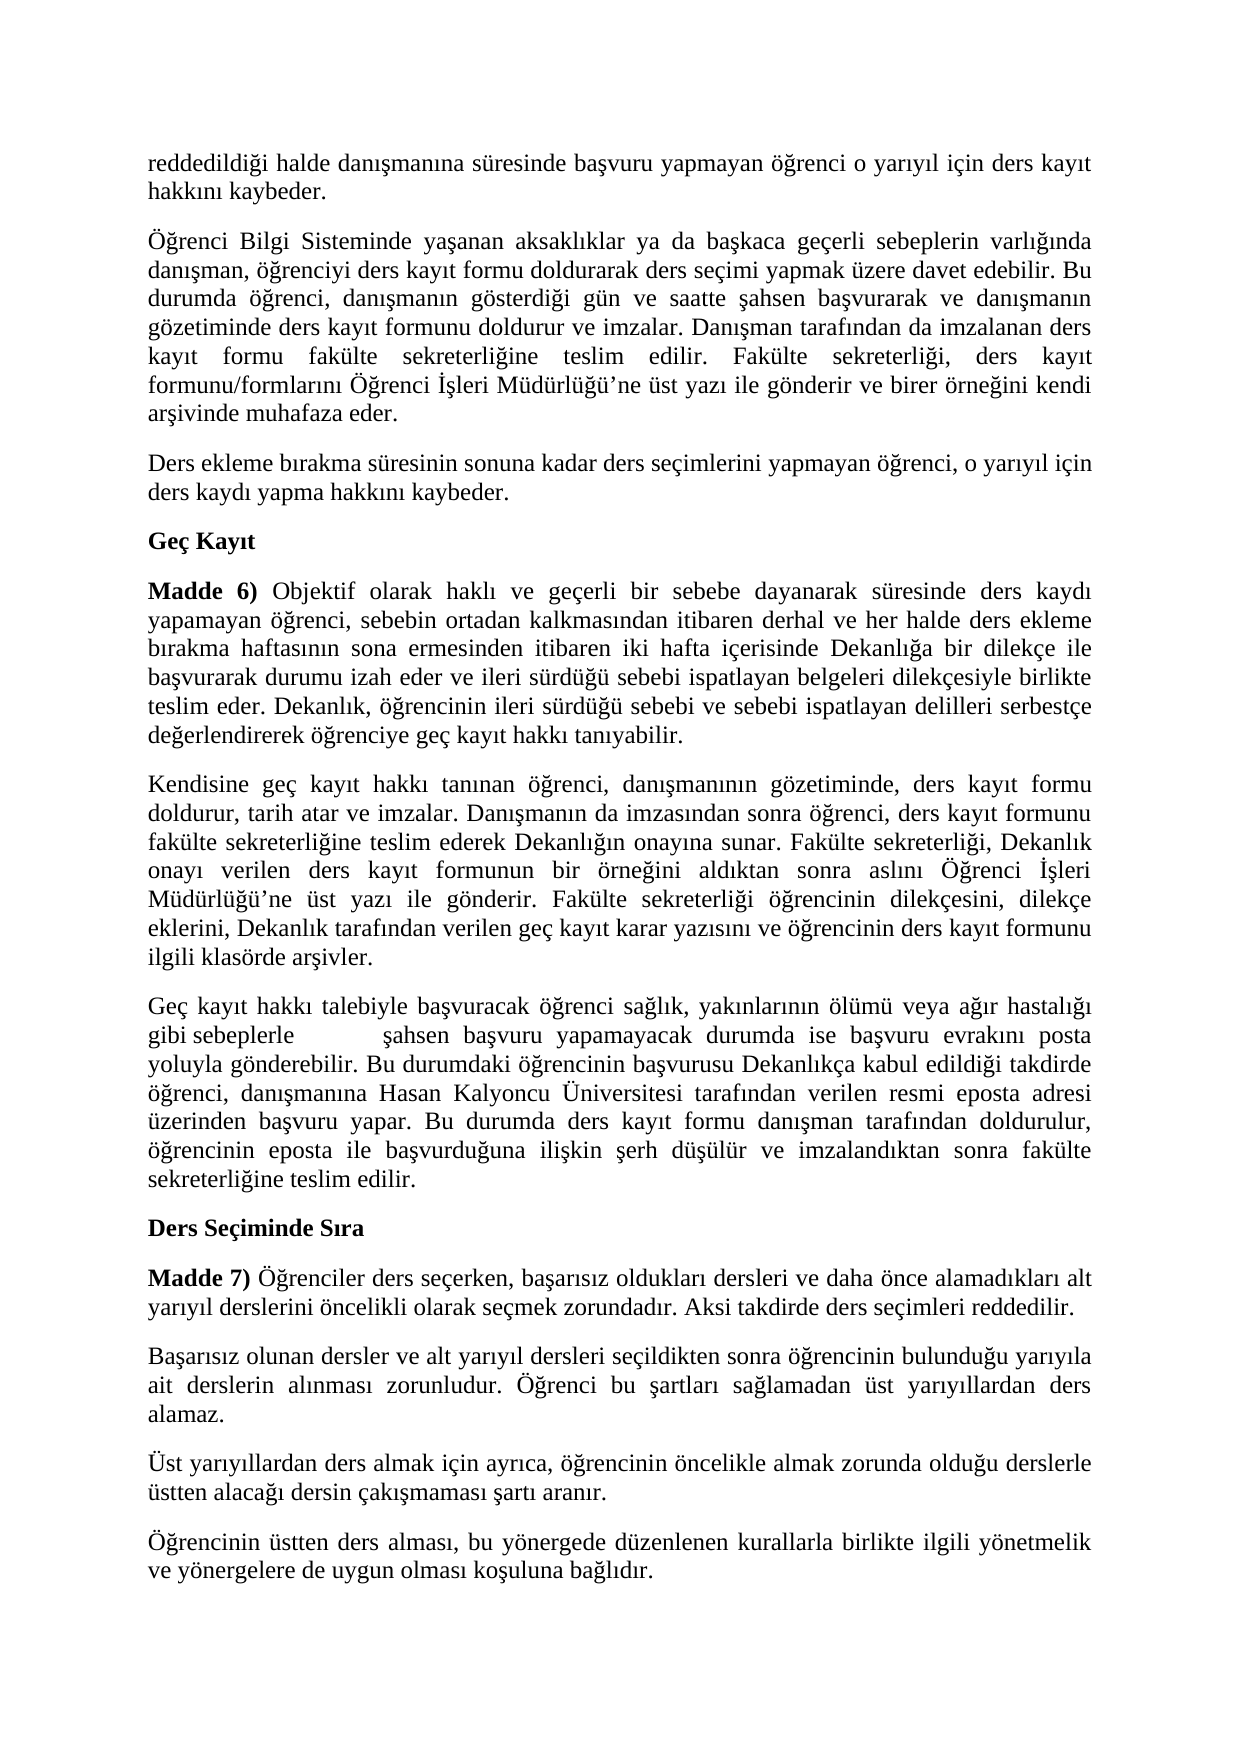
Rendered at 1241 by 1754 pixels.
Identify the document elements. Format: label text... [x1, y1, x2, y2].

text Kendisine geç kayıt hakkı tanınan öğrenci, danışmanının gözetiminde, ders kayıt formu doldurur, tarih atar ve imzalar. Danışmanın da imzasından sonra öğrenci, ders kayıt formunu fakülte sekreterliğine teslim ederek Dekanlığın onayına sunar. Fakülte sekreterliği, Dekanlık onayı verilen ders kayıt formunun bir örneğini aldıktan sonra aslını Öğrenci İşleri Müdürlüğü’ne üst yazı ile gönderir. Fakülte sekreterliği öğrencinin dilekçesini, dilekçe eklerini, Dekanlık tarafından verilen geç kayıt karar yazısını ve öğrencinin ders kayıt formunu ilgili klasörde arşivler. [148, 769, 1093, 971]
text Başarısız olunan dersler ve alt yarıyıl dersleri seçildikten sonra öğrencinin bulunduğu yarıyıla ait derslerin alınması zorunludur. Öğrenci bu şartları sağlamadan üst yarıyıllardan ders alamaz. [148, 1341, 1093, 1428]
text Madde 7) Öğrenciler ders seçerken, başarısız oldukları dersleri ve daha önce alamadıkları alt yarıyıl derslerini öncelikli olarak seçmek zorundadır. Aksi takdirde ders seçimleri reddedilir. [148, 1263, 1093, 1321]
text Öğrencinin üstten ders alması, bu yönergede düzenlenen kurallarla birlikte ilgili yönetmelik ve yönergelere de uygun olması koşuluna bağlıdır. [148, 1527, 1093, 1584]
text Ders Seçiminde Sıra [148, 1213, 1093, 1242]
text Ders ekleme bırakma süresinin sonuna kadar ders seçimlerini yapmayan öğrenci, o yarıyıl için ders kaydı yapma hakkını kaybeder. [148, 448, 1093, 506]
text Madde 6) Objektif olarak haklı ve geçerli bir sebebe dayanarak süresinde ders kaydı yapamayan öğrenci, sebebin ortadan kalkmasından itibaren derhal ve her halde ders ekleme bırakma haftasının sona ermesinden itibaren iki hafta içerisinde Dekanlığa bir dilekçe ile başvurarak durumu izah eder ve ileri sürdüğü sebebi ispatlayan belgeleri dilekçesiyle birlikte teslim eder. Dekanlık, öğrencinin ileri sürdüğü sebebi ve sebebi ispatlayan delilleri serbestçe değerlendirerek öğrenciye geç kayıt hakkı tanıyabilir. [148, 576, 1093, 748]
text Öğrenci Bilgi Sisteminde yaşanan aksaklıklar ya da başkaca geçerli sebeplerin varlığında danışman, öğrenciyi ders kayıt formu doldurarak ders seçimi yapmak üzere davet edebilir. Bu durumda öğrenci, danışmanın gösterdiği gün ve saatte şahsen başvurarak ve danışmanın gözetiminde ders kayıt formunu doldurur ve imzalar. Danışman tarafından da imzalanan ders kayıt formu fakülte sekreterliğine teslim edilir. Fakülte sekreterliği, ders kayıt formunu/formlarını Öğrenci İşleri Müdürlüğü’ne üst yazı ile gönderir ve birer örneğini kendi arşivinde muhafaza eder. [148, 226, 1093, 427]
text Üst yarıyıllardan ders almak için ayrıca, öğrencinin öncelikle almak zorunda olduğu derslerle üstten alacağı dersin çakışmaması şartı aranır. [148, 1448, 1093, 1506]
text Geç kayıt hakkı talebiyle başvuracak öğrenci sağlık, yakınlarının ölümü veya ağır hastalığı gibi sebeplerle şahsen başvuru yapamayacak durumda ise başvuru evrakını posta yoluyla gönderebilir. Bu durumdaki öğrencinin başvurusu Dekanlıkça kabul edildiği takdirde öğrenci, danışmanına Hasan Kalyoncu Üniversitesi tarafından verilen resmi eposta adresi üzerinden başvuru yapar. Bu durumda ders kayıt formu danışman tarafından doldurulur, öğrencinin eposta ile başvurduğuna ilişkin şerh düşülür ve imzalandıktan sonra fakülte sekreterliğine teslim edilir. [148, 991, 1093, 1193]
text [148, 148, 1093, 205]
text Geç Kayıt [148, 526, 1093, 555]
